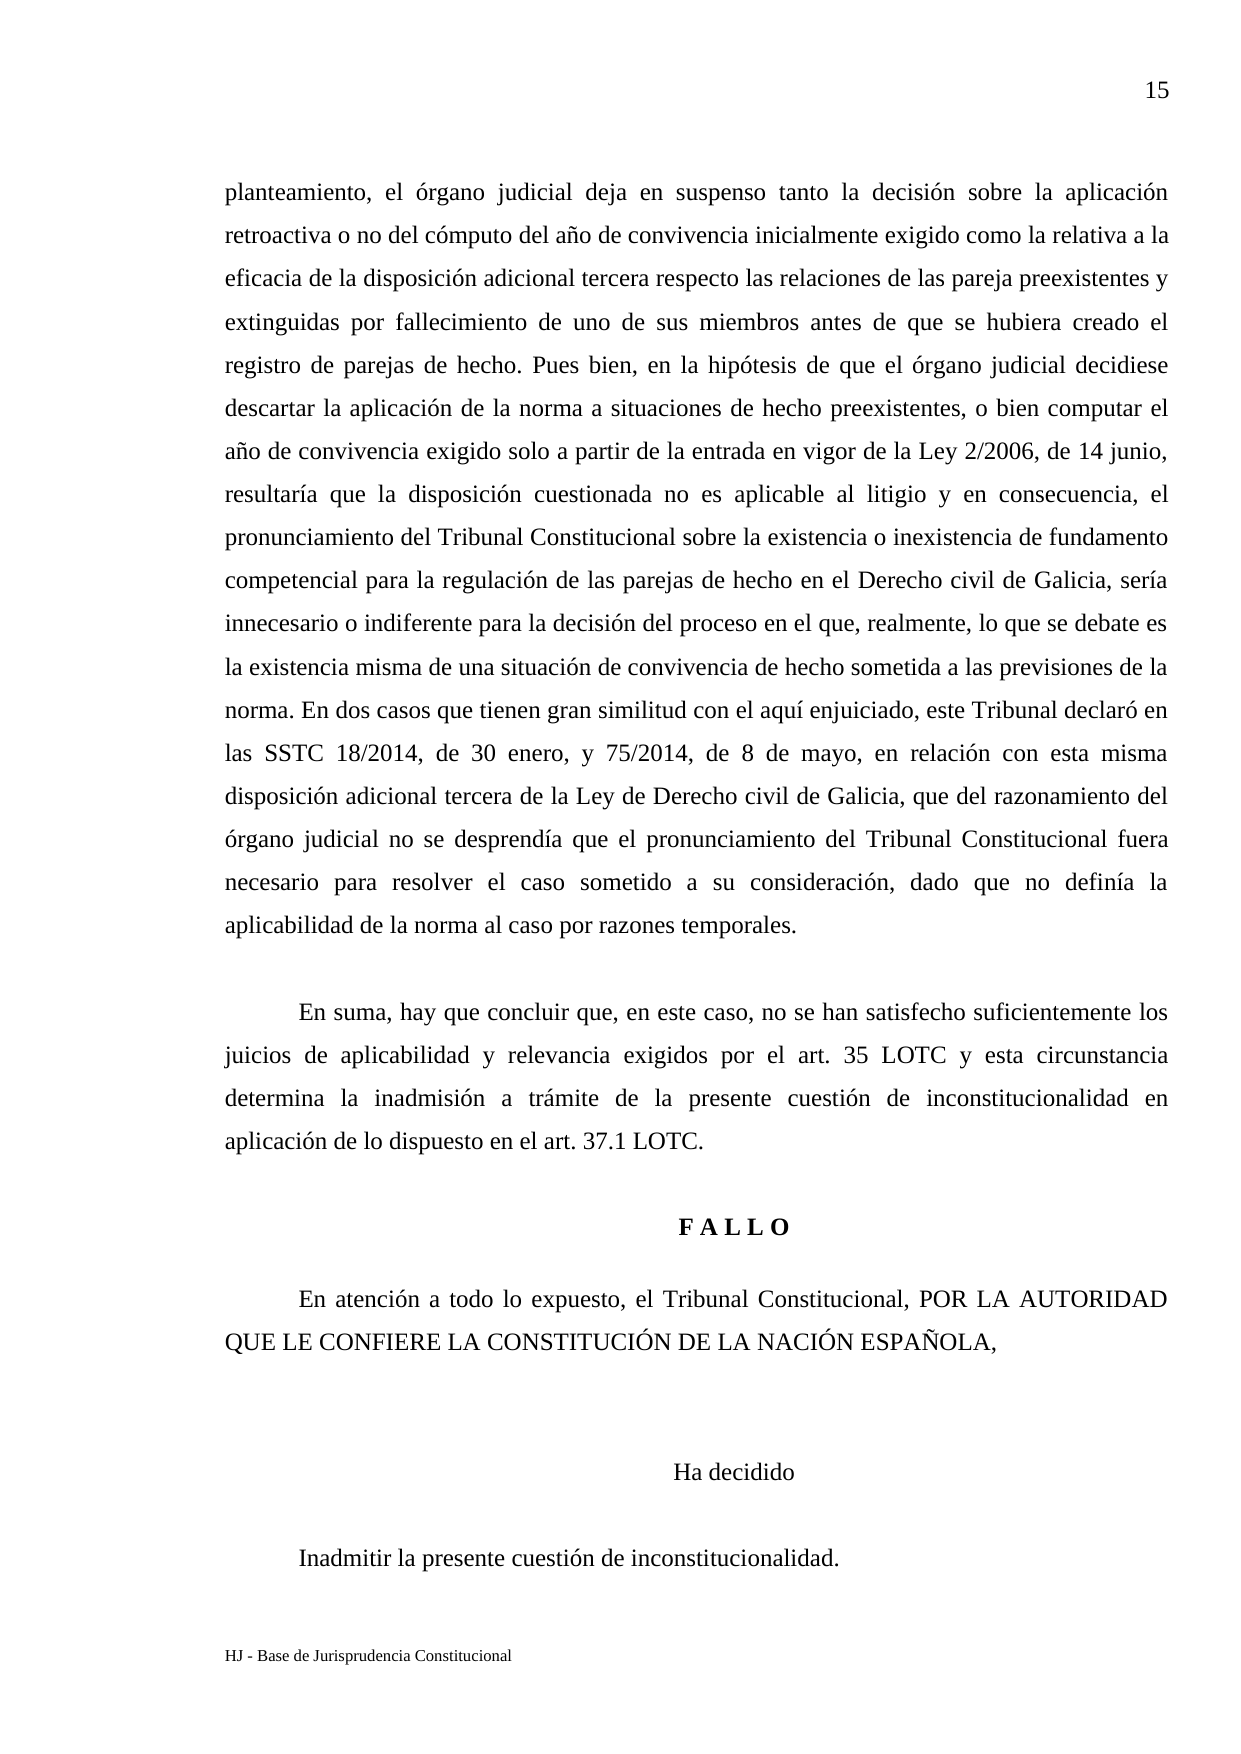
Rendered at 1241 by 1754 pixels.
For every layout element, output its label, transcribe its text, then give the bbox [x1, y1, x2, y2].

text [224, 177, 1169, 939]
subtitle F A L L O [224, 1212, 1169, 1241]
text En suma, hay que concluir que, en este caso, no se han satisfecho suficientemente los juicios de aplicabilidad y relevancia exigidos por el art. 35 LOTC y esta circunstancia determina la inadmisión a trámite de la presente cuestión de inconstitucionalidad en aplicación de lo dispuesto en el art. 37.1 LOTC. [224, 997, 1169, 1155]
text En atención a todo lo expuesto, el Tribunal Constitucional, POR LA AUTORIDAD QUE LE CONFIERE LA CONSTITUCIÓN DE LA NACIÓN ESPAÑOLA, [224, 1284, 1169, 1356]
text Ha decidido [224, 1457, 1169, 1485]
text Inadmitir la presente cuestión de inconstitucionalidad. [224, 1543, 1169, 1572]
